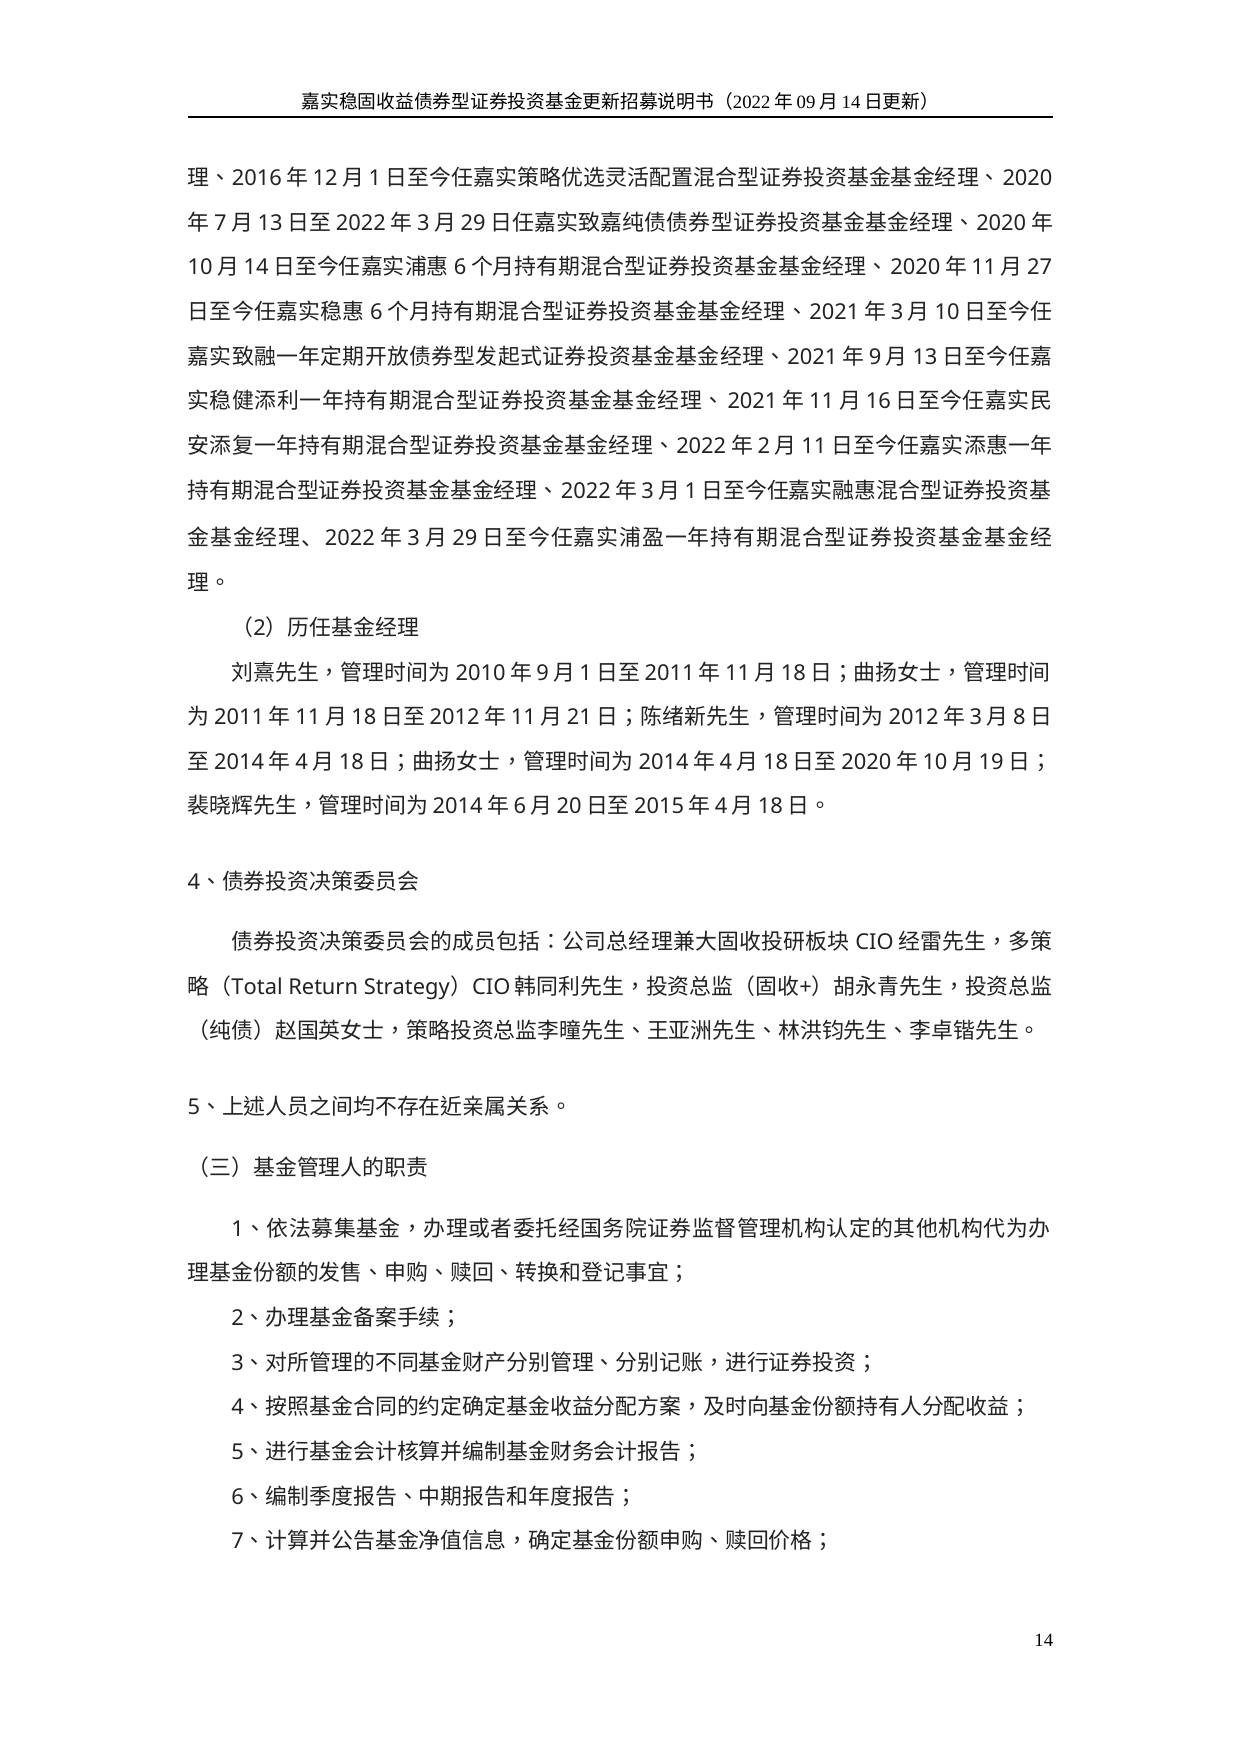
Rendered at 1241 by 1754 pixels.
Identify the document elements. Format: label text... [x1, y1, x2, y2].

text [187, 162, 1053, 597]
text 5、进行基金会计核算并编制基金财务会计报告； [187, 1436, 1053, 1466]
text 2、办理基金备案手续； [187, 1302, 1053, 1332]
text 4、按照基金合同的约定确定基金收益分配方案，及时向基金份额持有人分配收益； [187, 1391, 1053, 1421]
text 6、编制季度报告、中期报告和年度报告； [187, 1481, 1053, 1511]
text （2）历任基金经理 [187, 612, 1053, 642]
text （三）基金管理人的职责 [187, 1151, 1053, 1183]
text 7、计算并公告基金净值信息，确定基金份额申购、赎回价格； [187, 1525, 1053, 1555]
text 1、依法募集基金，办理或者委托经国务院证券监督管理机构认定的其他机构代为办理基金份额的发售、申购、赎回、转换和登记事宜； [187, 1213, 1053, 1287]
text 3、对所管理的不同基金财产分别管理、分别记账，进行证券投资； [187, 1347, 1053, 1376]
text 5、上述人员之间均不存在近亲属关系。 [187, 1089, 1053, 1122]
text 债券投资决策委员会的成员包括：公司总经理兼大固收投研板块CIO经雷先生，多策略（Total Return Strategy）CIO韩同利先生，投资总监（固收+）胡永青先生，投资总监（纯债）赵国英女士，策略投资总监李曈先生、王亚洲先生、林洪钧先生、李卓锴先生。 [187, 926, 1053, 1045]
text 4、债券投资决策委员会 [187, 864, 1053, 897]
text 刘熹先生，管理时间为2010年9月1日至2011年11月18日；曲扬女士，管理时间为2011年11月18日至2012年11月21日；陈绪新先生，管理时间为2012年3月8日至2014年4月18日；曲扬女士，管理时间为2014年4月18日至2020年10月19日；裴晓辉先生，管理时间为2014年6月20日至2015年4月18日。 [187, 656, 1053, 820]
